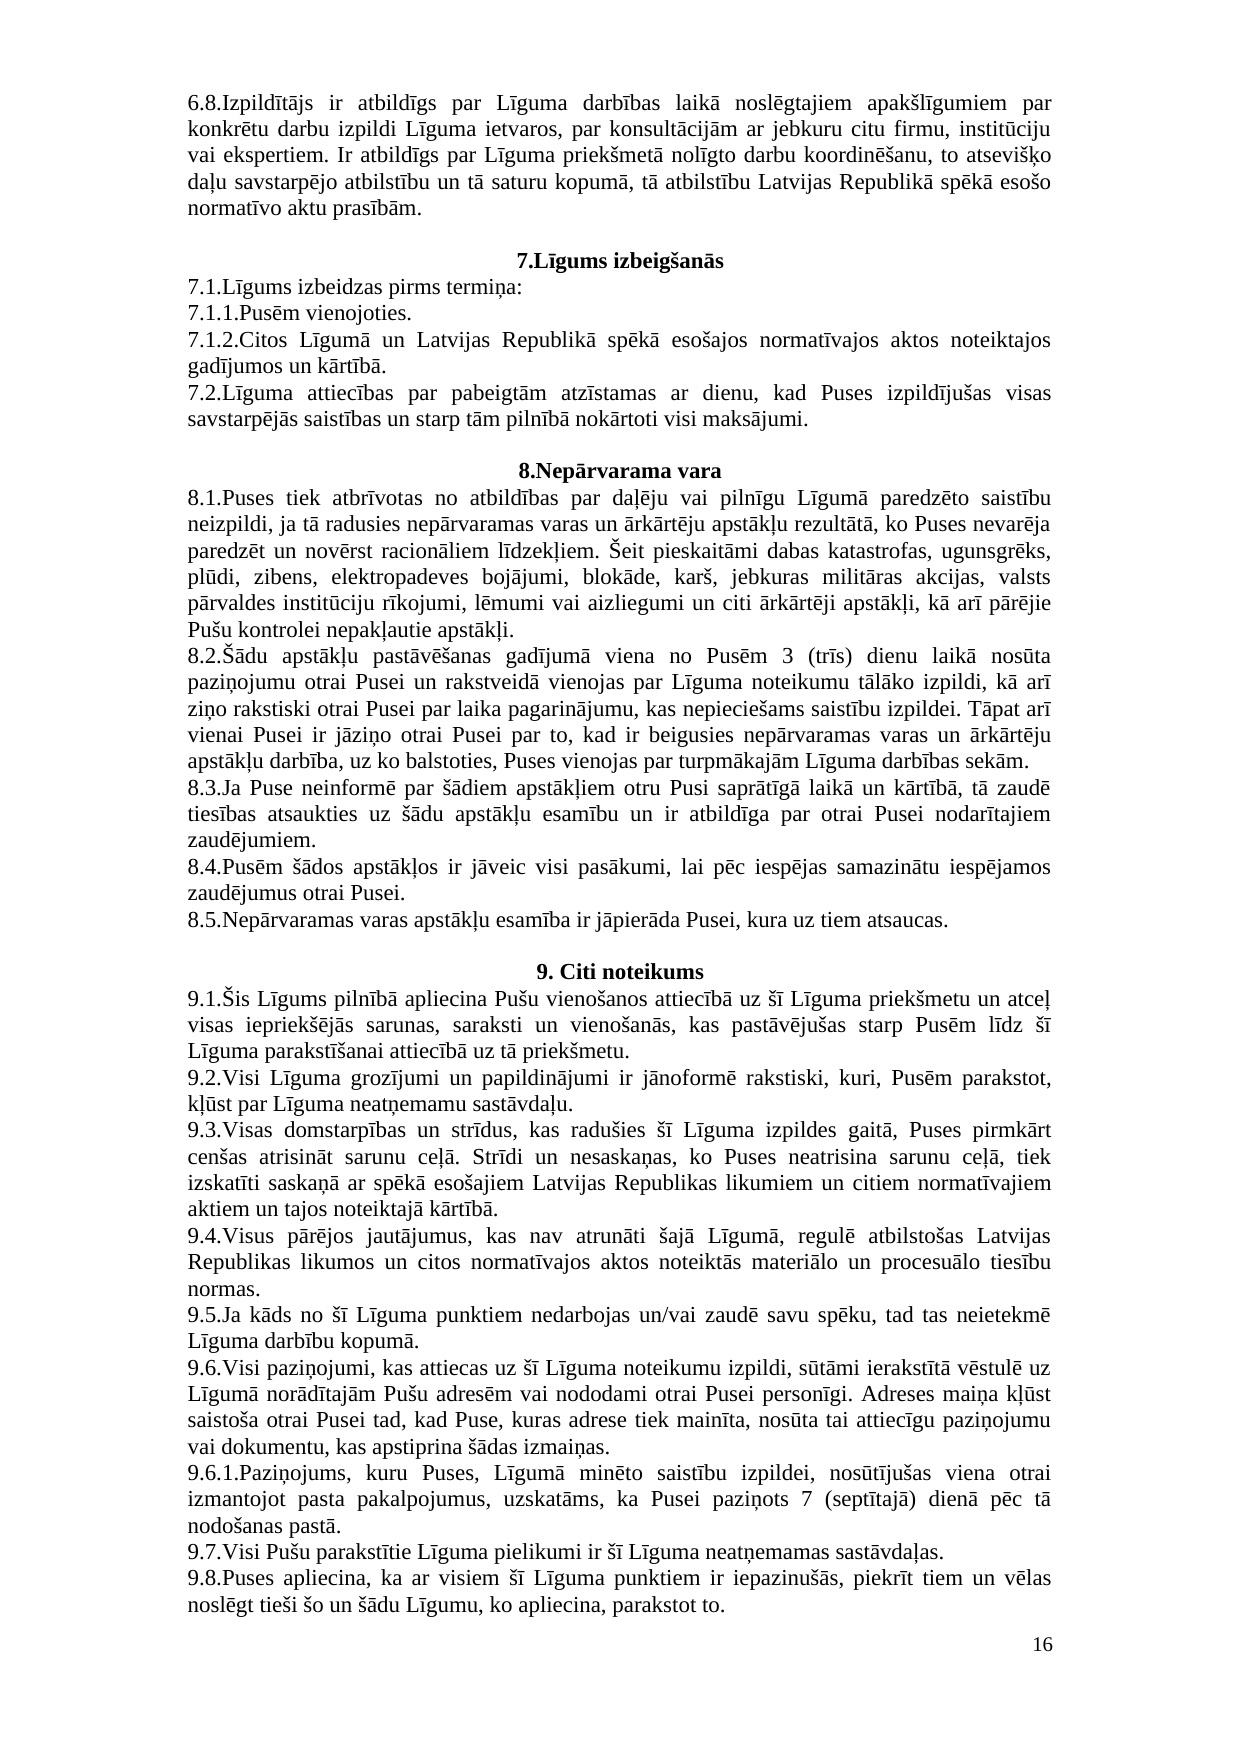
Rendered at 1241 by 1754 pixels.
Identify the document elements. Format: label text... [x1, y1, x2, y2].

text 7.1.2.Citos Līgumā un Latvijas Republikā spēkā esošajos normatīvajos aktos noteiktajos gadījumos un kārtībā. [187, 326, 1053, 378]
text 7.1.1.Pusēm vienojoties. [187, 299, 1053, 326]
text 9.6.Visi paziņojumi, kas attiecas uz šī Līguma noteikumu izpildi, sūtāmi ierakstītā vēstulē uz Līgumā norādītajām Pušu adresēm vai nododami otrai Pusei personīgi. Adreses maiņa kļūst saistoša otrai Pusei tad, kad Puse, kuras adrese tiek mainīta, nosūta tai attiecīgu paziņojumu vai dokumentu, kas apstiprina šādas izmaiņas. [187, 1354, 1053, 1459]
text 9.7.Visi Pušu parakstītie Līguma pielikumi ir šī Līguma neatņemamas sastāvdaļas. [187, 1538, 1053, 1564]
text 7.2.Līguma attiecības par pabeigtām atzīstamas ar dienu, kad Puses izpildījušas visas savstarpējās saistības un starp tām pilnībā nokārtoti visi maksājumi. [187, 378, 1053, 431]
text 9.2.Visi Līguma grozījumi un papildinājumi ir jānoformē rakstiski, kuri, Pusēm parakstot, kļūst par Līguma neatņemamu sastāvdaļu. [187, 1064, 1053, 1116]
text 6.8.Izpildītājs ir atbildīgs par Līguma darbības laikā noslēgtajiem apakšlīgumiem par konkrētu darbu izpildi Līguma ietvaros, par konsultācijām ar jebkuru citu firmu, institūciju vai ekspertiem. Ir atbildīgs par Līguma priekšmetā nolīgto darbu koordinēšanu, to atsevišķo daļu savstarpējo atbilstību un tā saturu kopumā, tā atbilstību Latvijas Republikā spēkā esošo normatīvo aktu prasībām. [187, 89, 1053, 220]
text 7.1.Līgums izbeidzas pirms termiņa: [187, 273, 1053, 299]
text 9. Citi noteikums [187, 958, 1053, 985]
text 9.6.1.Paziņojums, kuru Puses, Līgumā minēto saistību izpildei, nosūtījušas viena otrai izmantojot pasta pakalpojumus, uzskatāms, ka Pusei paziņots 7 (septītajā) dienā pēc tā nodošanas pastā. [187, 1459, 1053, 1538]
text 7.Līgums izbeigšanās [187, 247, 1053, 273]
text 8.Nepārvarama vara [187, 458, 1053, 484]
text 9.1.Šis Līgums pilnībā apliecina Pušu vienošanos attiecībā uz šī Līguma priekšmetu un atceļ visas iepriekšējās sarunas, saraksti un vienošanās, kas pastāvējušas starp Pusēm līdz šī Līguma parakstīšanai attiecībā uz tā priekšmetu. [187, 985, 1053, 1064]
text 9.3.Visas domstarpības un strīdus, kas radušies šī Līguma izpildes gaitā, Puses pirmkārt cenšas atrisināt sarunu ceļā. Strīdi un nesaskaņas, ko Puses neatrisina sarunu ceļā, tiek izskatīti saskaņā ar spēkā esošajiem Latvijas Republikas likumiem un citiem normatīvajiem aktiem un tajos noteiktajā kārtībā. [187, 1116, 1053, 1222]
text 8.3.Ja Puse neinformē par šādiem apstākļiem otru Pusi saprātīgā laikā un kārtībā, tā zaudē tiesības atsaukties uz šādu apstākļu esamību un ir atbildīga par otrai Pusei nodarītajiem zaudējumiem. [187, 774, 1053, 853]
text 8.4.Pusēm šādos apstākļos ir jāveic visi pasākumi, lai pēc iespējas samazinātu iespējamos zaudējumus otrai Pusei. [187, 853, 1053, 906]
text 8.5.Nepārvaramas varas apstākļu esamība ir jāpierāda Pusei, kura uz tiem atsaucas. [187, 906, 1053, 932]
text 8.2.Šādu apstākļu pastāvēšanas gadījumā viena no Pusēm 3 (trīs) dienu laikā nosūta paziņojumu otrai Pusei un rakstveidā vienojas par Līguma noteikumu tālāko izpildi, kā arī ziņo rakstiski otrai Pusei par laika pagarinājumu, kas nepieciešams saistību izpildei. Tāpat arī vienai Pusei ir jāziņo otrai Pusei par to, kad ir beigusies nepārvaramas varas un ārkārtēju apstākļu darbība, uz ko balstoties, Puses vienojas par turpmākajām Līguma darbības sekām. [187, 642, 1053, 774]
text 9.5.Ja kāds no šī Līguma punktiem nedarbojas un/vai zaudē savu spēku, tad tas neietekmē Līguma darbību kopumā. [187, 1301, 1053, 1354]
text 9.8.Puses apliecina, ka ar visiem šī Līguma punktiem ir iepazinušās, piekrīt tiem un vēlas noslēgt tieši šo un šādu Līgumu, ko apliecina, parakstot to. [187, 1564, 1053, 1617]
text 9.4.Visus pārējos jautājumus, kas nav atrunāti šajā Līgumā, regulē atbilstošas Latvijas Republikas likumos un citos normatīvajos aktos noteiktās materiālo un procesuālo tiesību normas. [187, 1222, 1053, 1301]
text 8.1.Puses tiek atbrīvotas no atbildības par daļēju vai pilnīgu Līgumā paredzēto saistību neizpildi, ja tā radusies nepārvaramas varas un ārkārtēju apstākļu rezultātā, ko Puses nevarēja paredzēt un novērst racionāliem līdzekļiem. Šeit pieskaitāmi dabas katastrofas, ugunsgrēks, plūdi, zibens, elektropadeves bojājumi, blokāde, karš, jebkuras militāras akcijas, valsts pārvaldes institūciju rīkojumi, lēmumi vai aizliegumi un citi ārkārtēji apstākļi, kā arī pārējie Pušu kontrolei nepakļautie apstākļi. [187, 484, 1053, 642]
